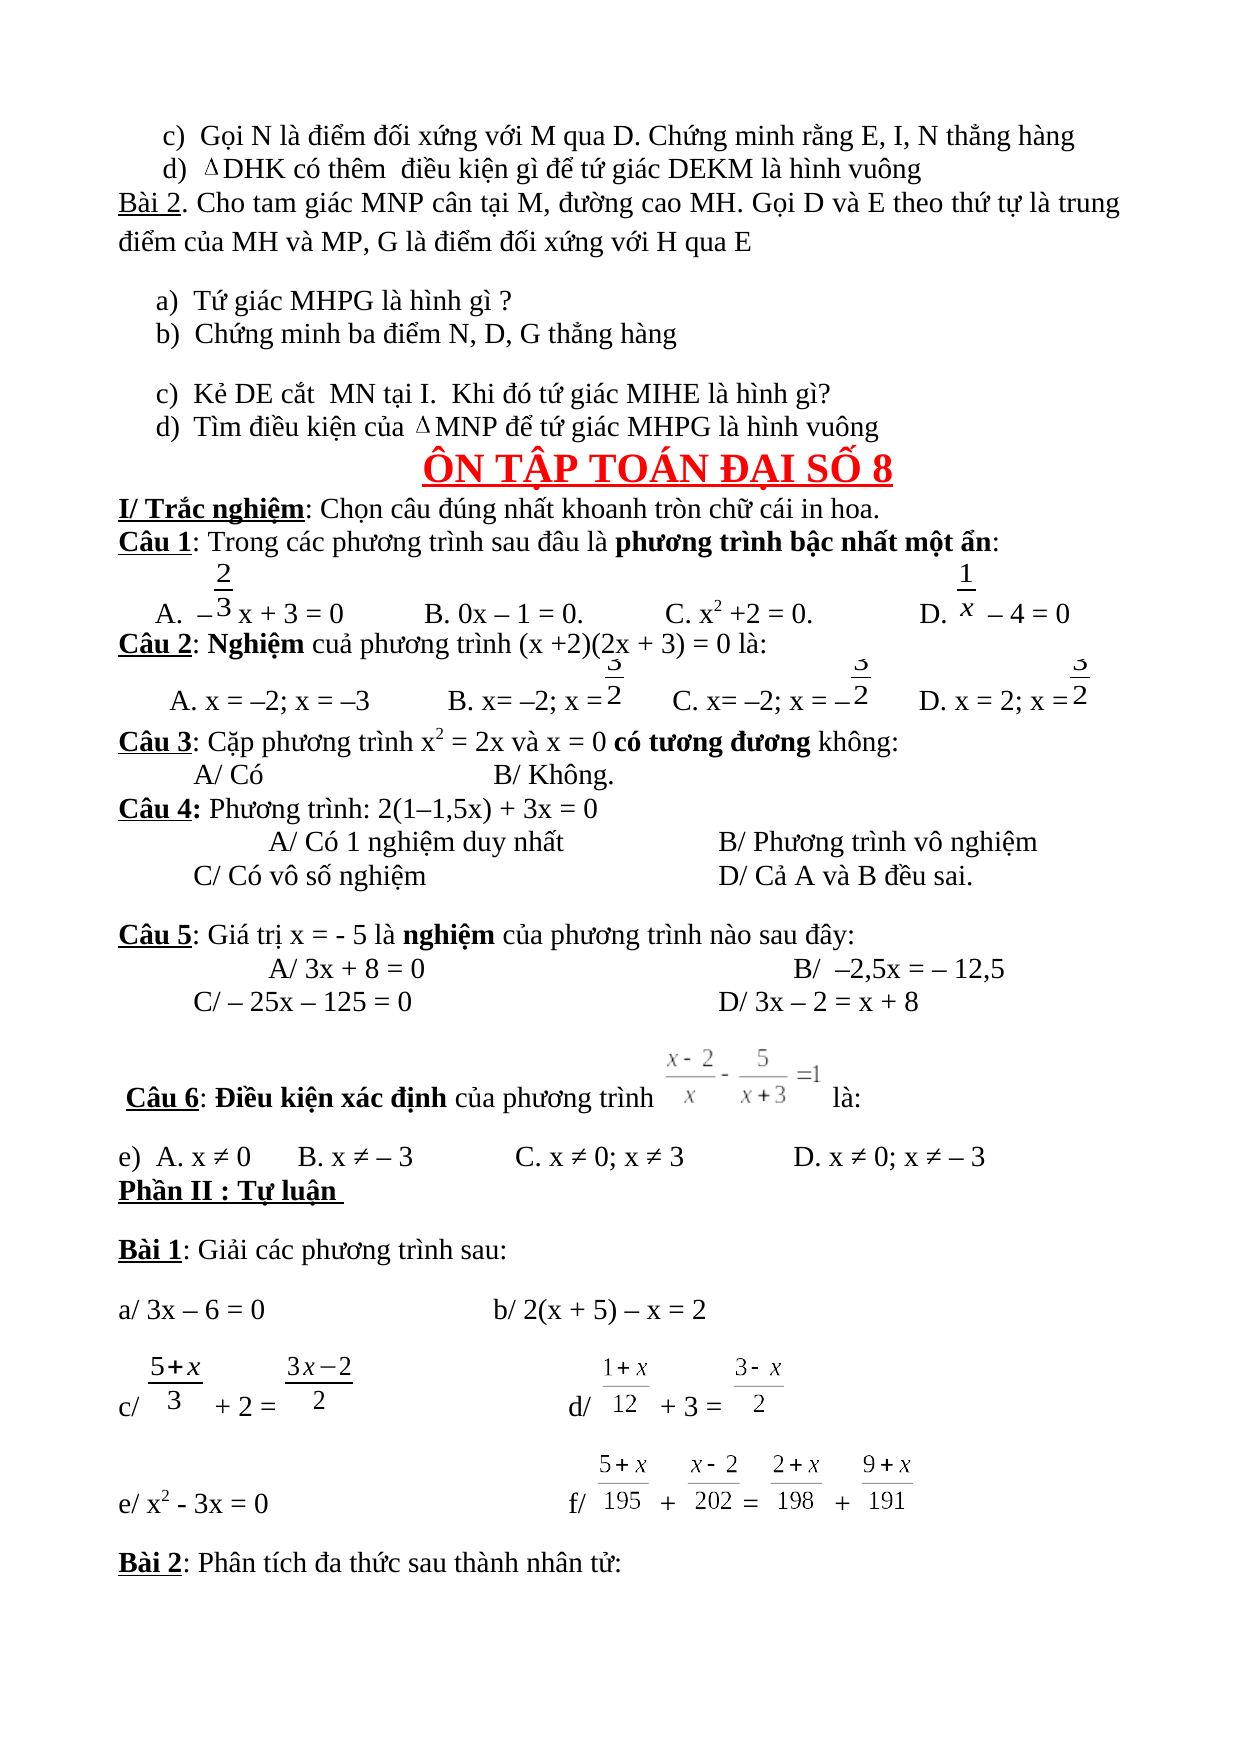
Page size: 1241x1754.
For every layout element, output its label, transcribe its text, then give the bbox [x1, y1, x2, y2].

list Câu 3: Cặp phương trình x2 = 2x và x = 0 có tương đương không: [118, 724, 1122, 757]
text Bài 2. Cho tam giác MNP cân tại M, đường cao MH. Gọi D và E theo thứ tự là trung điểm của MH và MP, G là điểm đối xứng với H qua E [118, 185, 1122, 257]
list Câu 5: Giá trị x = - 5 là nghiệm của phương trình nào sau đây: [118, 917, 1122, 951]
list Tứ giác MHPG là hình gì ? [156, 283, 1122, 317]
list A/ 3x + 8 = 0 B/ –2,5x = – 12,5 [118, 951, 1122, 984]
list Tìm điều kiện của MNP để tứ giác MHPG là hình vuông [156, 409, 1122, 443]
list A. x ≠ 0 B. x ≠ – 3 C. x ≠ 0; x ≠ 3 D. x ≠ 0; x ≠ – 3 [118, 1139, 1122, 1173]
list A/ Có B/ Không. [118, 757, 1122, 791]
text C/ – 25x – 125 = 0 D/ 3x – 2 = x + 8 [81, 984, 1122, 1018]
list DHK có thêm điều kiện gì để tứ giác DEKM là hình vuông [162, 152, 1122, 185]
text a/ 3x – 6 = 0 b/ 2(x + 5) – x = 2 [118, 1292, 1122, 1325]
text C/ Có vô số nghiệm D/ Cả A và B đều sai. [81, 858, 1122, 891]
list A. –x + 3 = 0 B. 0x – 1 = 0. C. x2 +2 = 0. D. – 4 = 0 [118, 558, 1122, 629]
text Câu 6: Điều kiện xác định của phương trình là: [118, 1044, 1122, 1114]
text Bài 2: Phân tích đa thức sau thành nhân tử: [118, 1546, 1122, 1579]
list Câu 2: Nghiệm cuả phương trình (x +2)(2x + 3) = 0 là: [118, 629, 1122, 659]
text e/ x2 - 3x = 0 f/ + = + [118, 1448, 1122, 1520]
list Câu 1: Trong các phương trình sau đâu là phương trình bậc nhất một ẩn: [118, 524, 1122, 558]
list A. x = –2; x = –3 B. x= –2; x = C. x= –2; x = – D. x = 2; x = [118, 659, 1122, 724]
text Phần II : Tự luận [118, 1173, 1122, 1207]
list A/ Có 1 nghiệm duy nhất B/ Phương trình vô nghiệm [118, 824, 1122, 858]
list Gọi N là điểm đối xứng với M qua D. Chứng minh rằng E, I, N thẳng hàng [162, 118, 1122, 152]
text Bài 1: Giải các phương trình sau: [118, 1232, 1122, 1266]
text c/ + 2 = d/ + 3 = [81, 1351, 1122, 1422]
list Kẻ DE cắt MN tại I. Khi đó tứ giác MIHE là hình gì? [156, 376, 1122, 409]
text b) Chứng minh ba điểm N, D, G thẳng hàng [156, 317, 1122, 350]
list I/ Trắc nghiệm: Chọn câu đúng nhất khoanh tròn chữ cái in hoa. [118, 491, 1122, 524]
list Câu 4: Phương trình: 2(1–1,5x) + 3x = 0 [118, 791, 1122, 824]
list ÔN TẬP TOÁN ĐẠI SỐ 8 [193, 443, 1122, 491]
